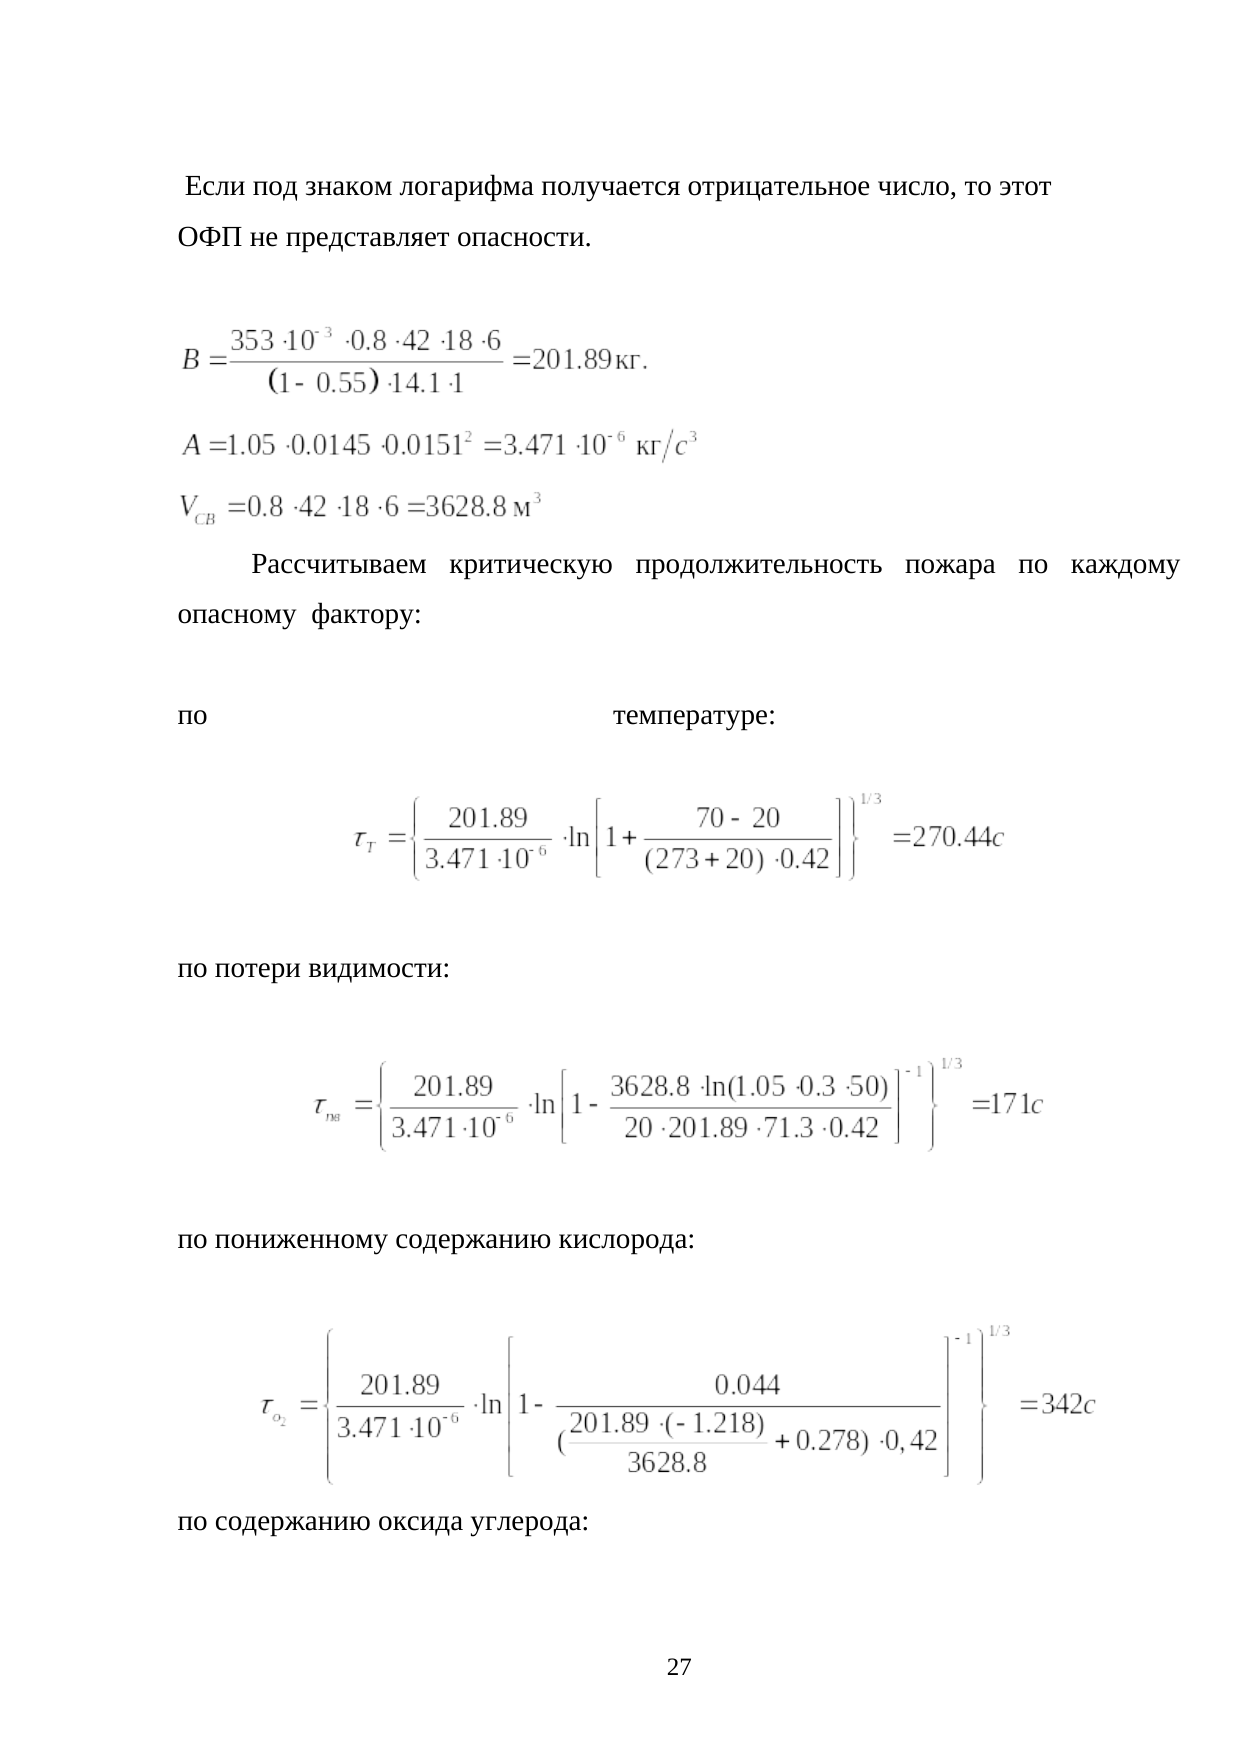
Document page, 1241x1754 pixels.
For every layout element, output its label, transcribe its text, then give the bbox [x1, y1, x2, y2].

text по пониженному содержанию кислорода: [177, 1221, 1181, 1255]
text Если под знаком логарифма получается отрицательное число, то этот [177, 168, 1181, 202]
text ОФП не представляет опасности. [177, 219, 1181, 252]
text Рассчитываем критическую продолжительность пожара по каждому опасному фактору: [177, 546, 1181, 630]
text по температуре: [177, 697, 1181, 773]
text по потери видимости: [177, 950, 1181, 984]
text по содержанию оксида углерода: [177, 1503, 1181, 1537]
